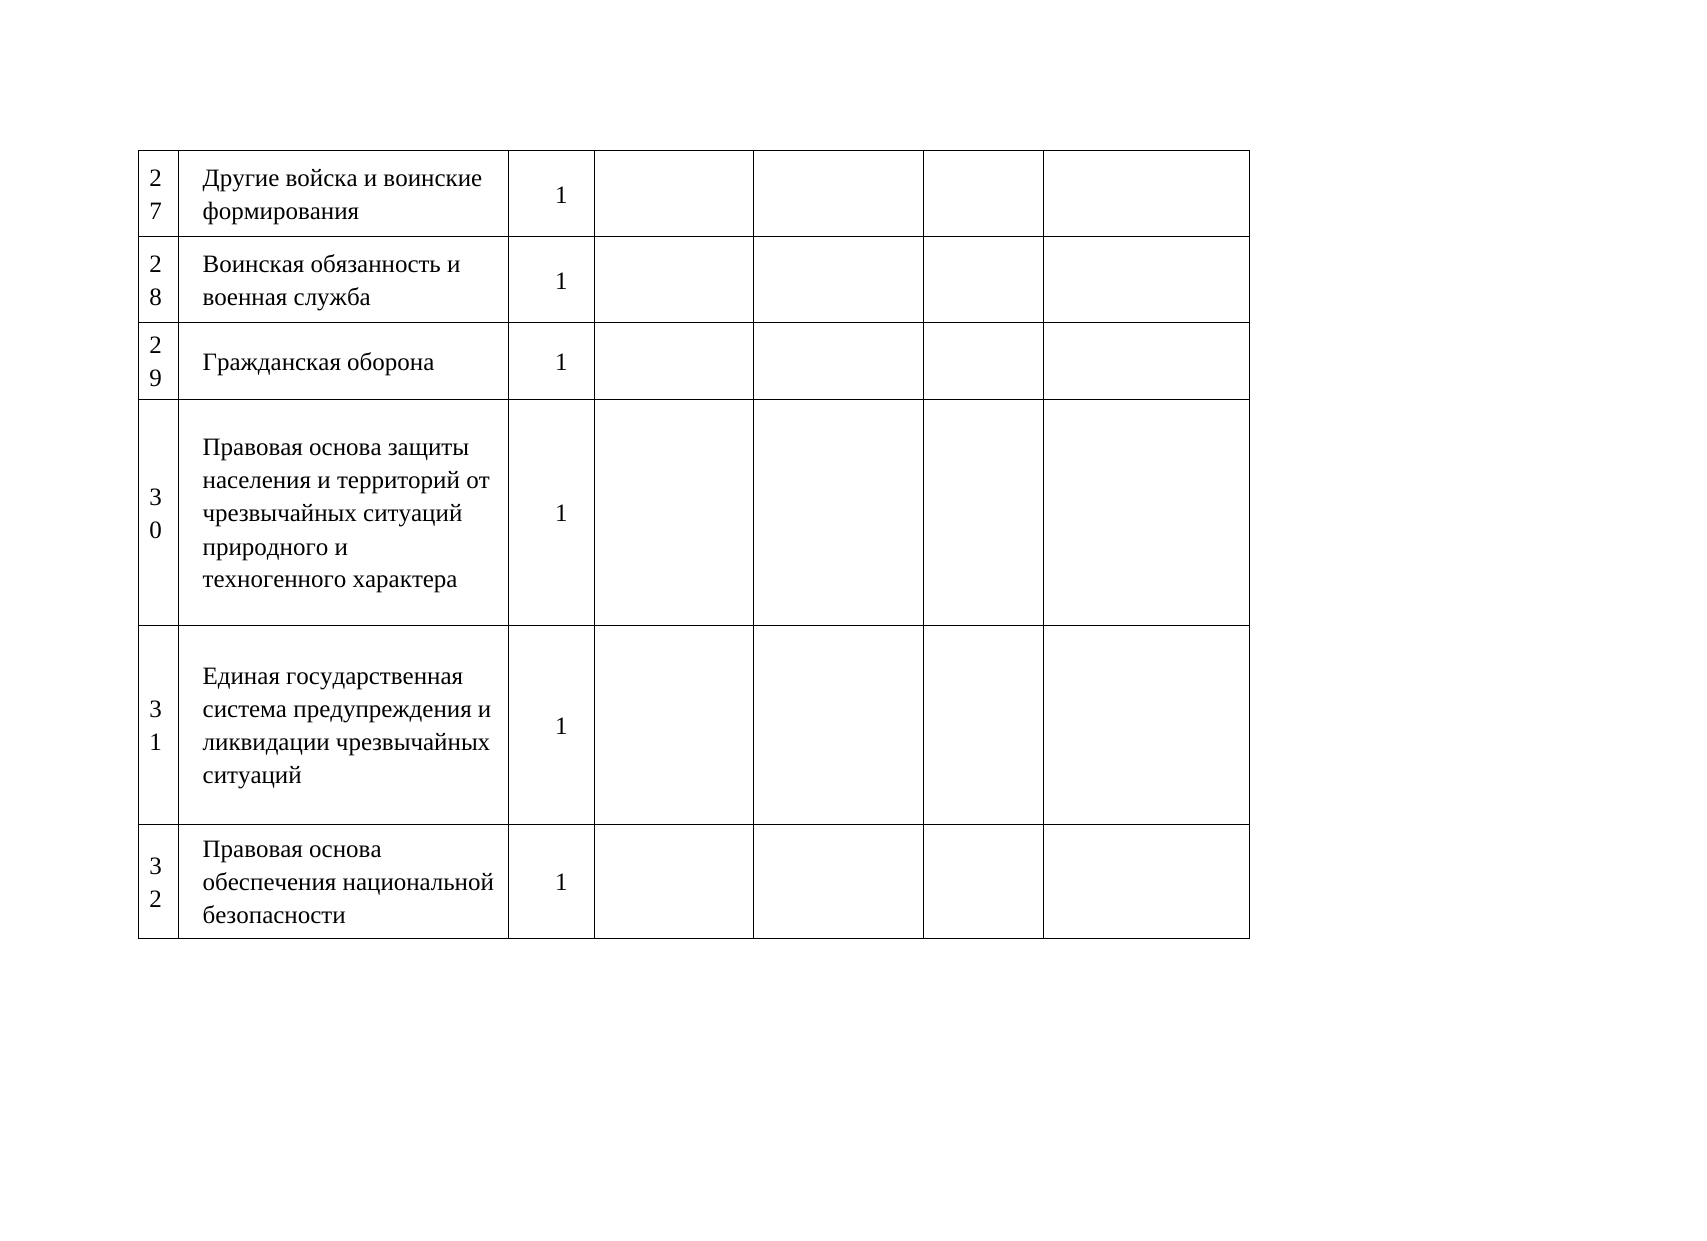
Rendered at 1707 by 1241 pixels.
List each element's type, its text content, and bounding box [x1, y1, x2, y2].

table_cell [754, 323, 923, 398]
table_cell Гражданская оборона [179, 323, 508, 398]
table_cell [754, 825, 923, 937]
table_cell 31 [139, 626, 178, 823]
table_cell 1 [509, 400, 594, 625]
table_cell [1044, 323, 1249, 398]
table_cell [1044, 825, 1249, 937]
table_cell [924, 323, 1043, 398]
table_cell [754, 626, 923, 823]
table_cell Правовая основа обеспечения национальной безопасности [179, 825, 508, 937]
table_cell Единая государственная система предупреждения и ликвидации чрезвычайных ситуаций [179, 626, 508, 823]
table_cell [754, 237, 923, 322]
table_cell [595, 825, 753, 937]
table_cell Другие войска и воинские формирования [179, 151, 508, 236]
table_cell 27 [139, 151, 178, 236]
table_cell 1 [509, 237, 594, 322]
table_cell 1 [509, 626, 594, 823]
table_cell Правовая основа защиты населения и территорий от чрезвычайных ситуаций природного и техногенного характера [179, 400, 508, 625]
table_cell 1 [509, 151, 594, 236]
table_cell [595, 323, 753, 398]
table_cell [924, 151, 1043, 236]
table_cell 28 [139, 237, 178, 322]
table_cell [595, 237, 753, 322]
table_cell [595, 151, 753, 236]
table_cell [754, 400, 923, 625]
table_cell [754, 151, 923, 236]
table_cell 30 [139, 400, 178, 625]
table_cell [1044, 151, 1249, 236]
table_cell [595, 400, 753, 625]
table_cell [1044, 626, 1249, 823]
table_cell Воинская обязанность и военная служба [179, 237, 508, 322]
table_cell 1 [509, 323, 594, 398]
table_cell 32 [139, 825, 178, 937]
table_cell [924, 237, 1043, 322]
table_cell [1044, 400, 1249, 625]
table_cell [1044, 237, 1249, 322]
table_cell 1 [509, 825, 594, 937]
table_cell [924, 400, 1043, 625]
table_cell [924, 825, 1043, 937]
table_cell [595, 626, 753, 823]
table_cell [924, 626, 1043, 823]
table_cell 29 [139, 323, 178, 398]
